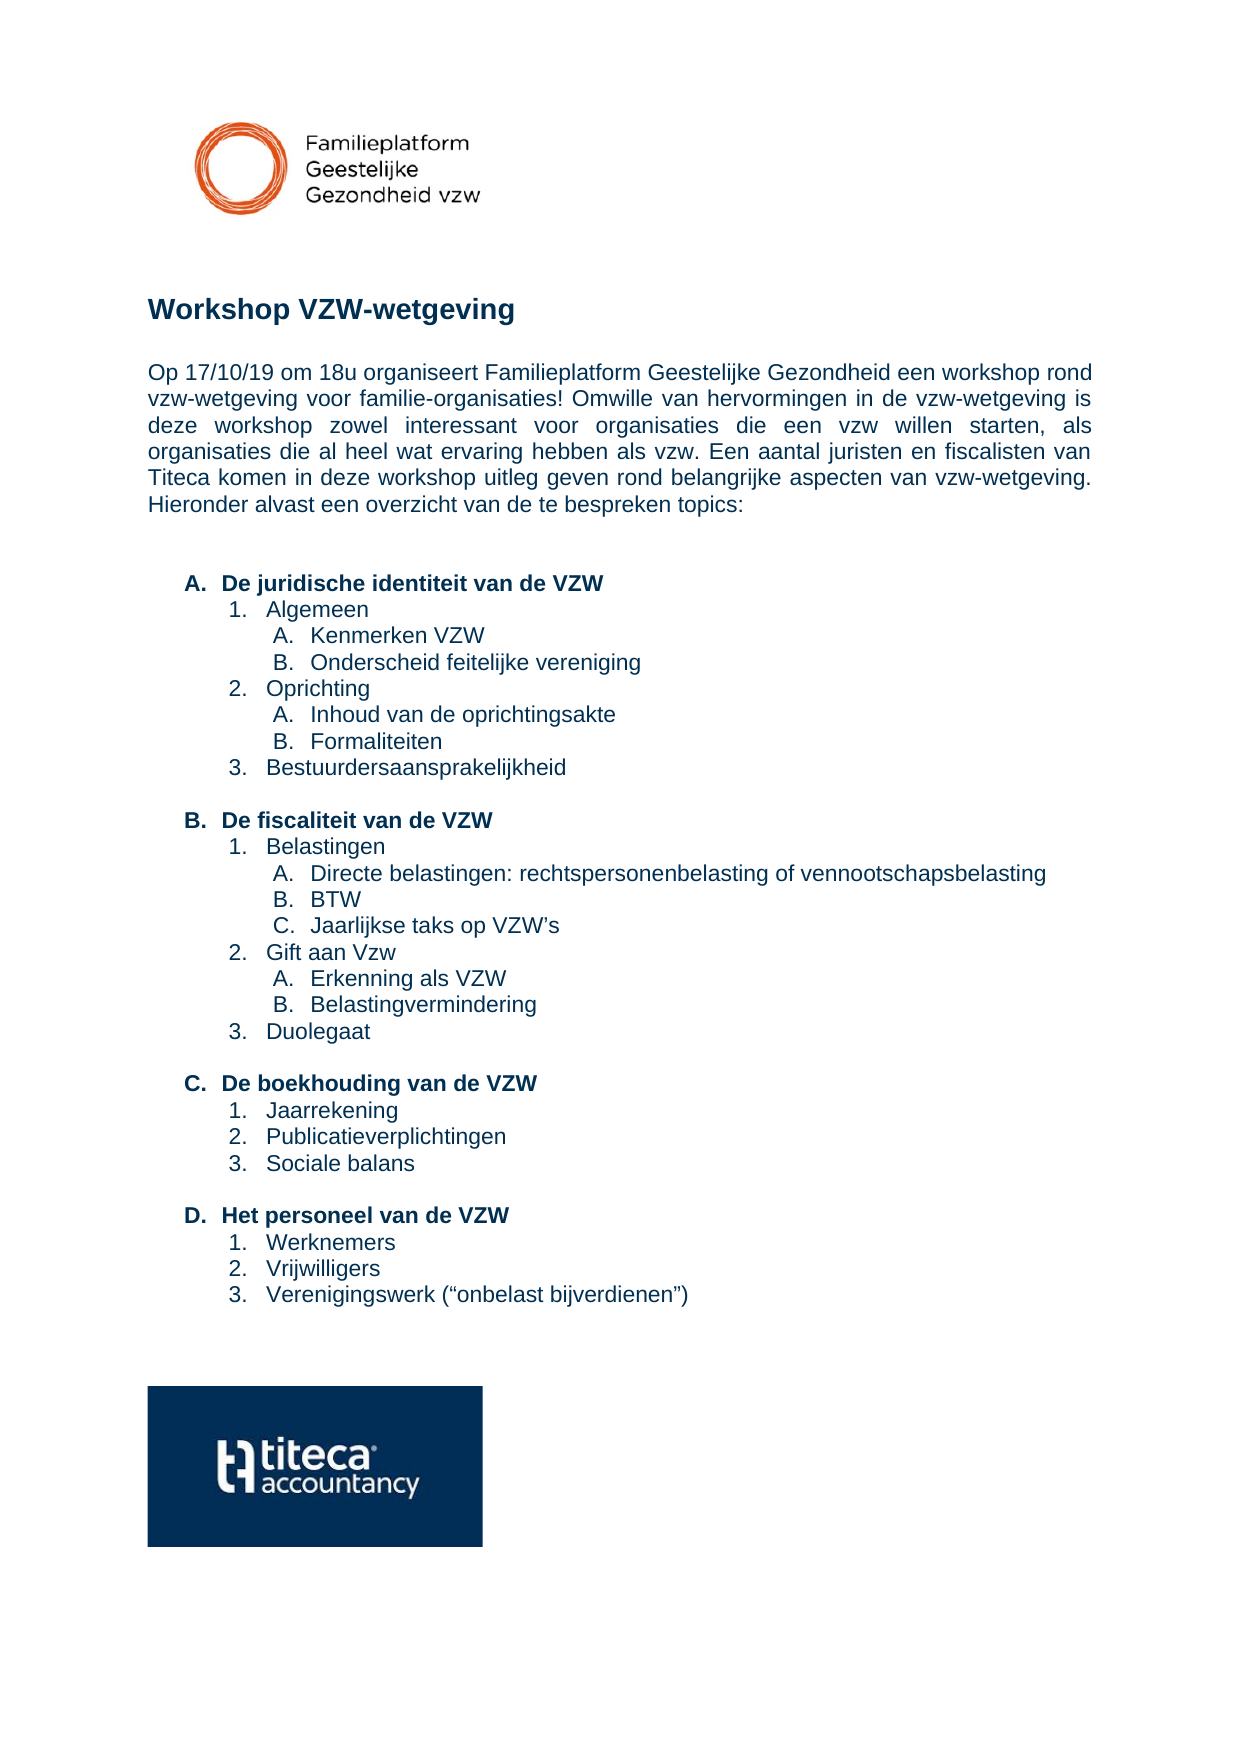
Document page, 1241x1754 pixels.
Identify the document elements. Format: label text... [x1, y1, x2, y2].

list Jaarlijkse taks op VZW’s [273, 912, 1093, 939]
text Op 17/10/19 om 18u organiseert Familieplatform Geestelijke Gezondheid een workshop rond vzw-wetgeving voor familie-organisaties! Omwille van hervormingen in de vzw-wetgeving is deze workshop zowel interessant voor organisaties die een vzw willen starten, als organisaties die al heel wat ervaring hebben als vzw. Een aantal juristen en fiscalisten van Titeca komen in deze workshop uitleg geven rond belangrijke aspecten van vzw-wetgeving. Hieronder alvast een overzicht van de te bespreken topics: [148, 359, 1093, 517]
list Oprichting [228, 675, 1093, 701]
list Werknemers [228, 1228, 1093, 1255]
list Duolegaat [228, 1018, 1093, 1044]
picture [147, 73, 527, 263]
list De boekhouding van de VZW [184, 1070, 1093, 1097]
list De fiscaliteit van de VZW [184, 807, 1093, 833]
list Erkenning als VZW [273, 965, 1093, 991]
list Sociale balans [228, 1149, 1093, 1176]
list Vrijwilligers [228, 1255, 1093, 1281]
text Workshop VZW-wetgeving [148, 292, 1093, 325]
list Formaliteiten [273, 728, 1093, 754]
list Bestuurdersaansprakelijkheid [228, 754, 1093, 781]
list Directe belastingen: rechtspersonenbelasting of vennootschapsbelasting [273, 859, 1093, 886]
list Inhoud van de oprichtingsakte [273, 701, 1093, 728]
list De juridische identiteit van de VZW [184, 570, 1093, 596]
list Algemeen [228, 596, 1093, 622]
list Jaarrekening [228, 1097, 1093, 1123]
picture [147, 1386, 483, 1547]
list Belastingen [228, 833, 1093, 859]
list Verenigingswerk (“onbelast bijverdienen”) [228, 1281, 1093, 1308]
list Kenmerken VZW [273, 622, 1093, 649]
list BTW [273, 886, 1093, 912]
list Het personeel van de VZW [184, 1202, 1093, 1228]
list Belastingvermindering [273, 991, 1093, 1018]
list Onderscheid feitelijke vereniging [273, 649, 1093, 675]
list Gift aan Vzw [228, 939, 1093, 965]
list Publicatieverplichtingen [228, 1123, 1093, 1149]
